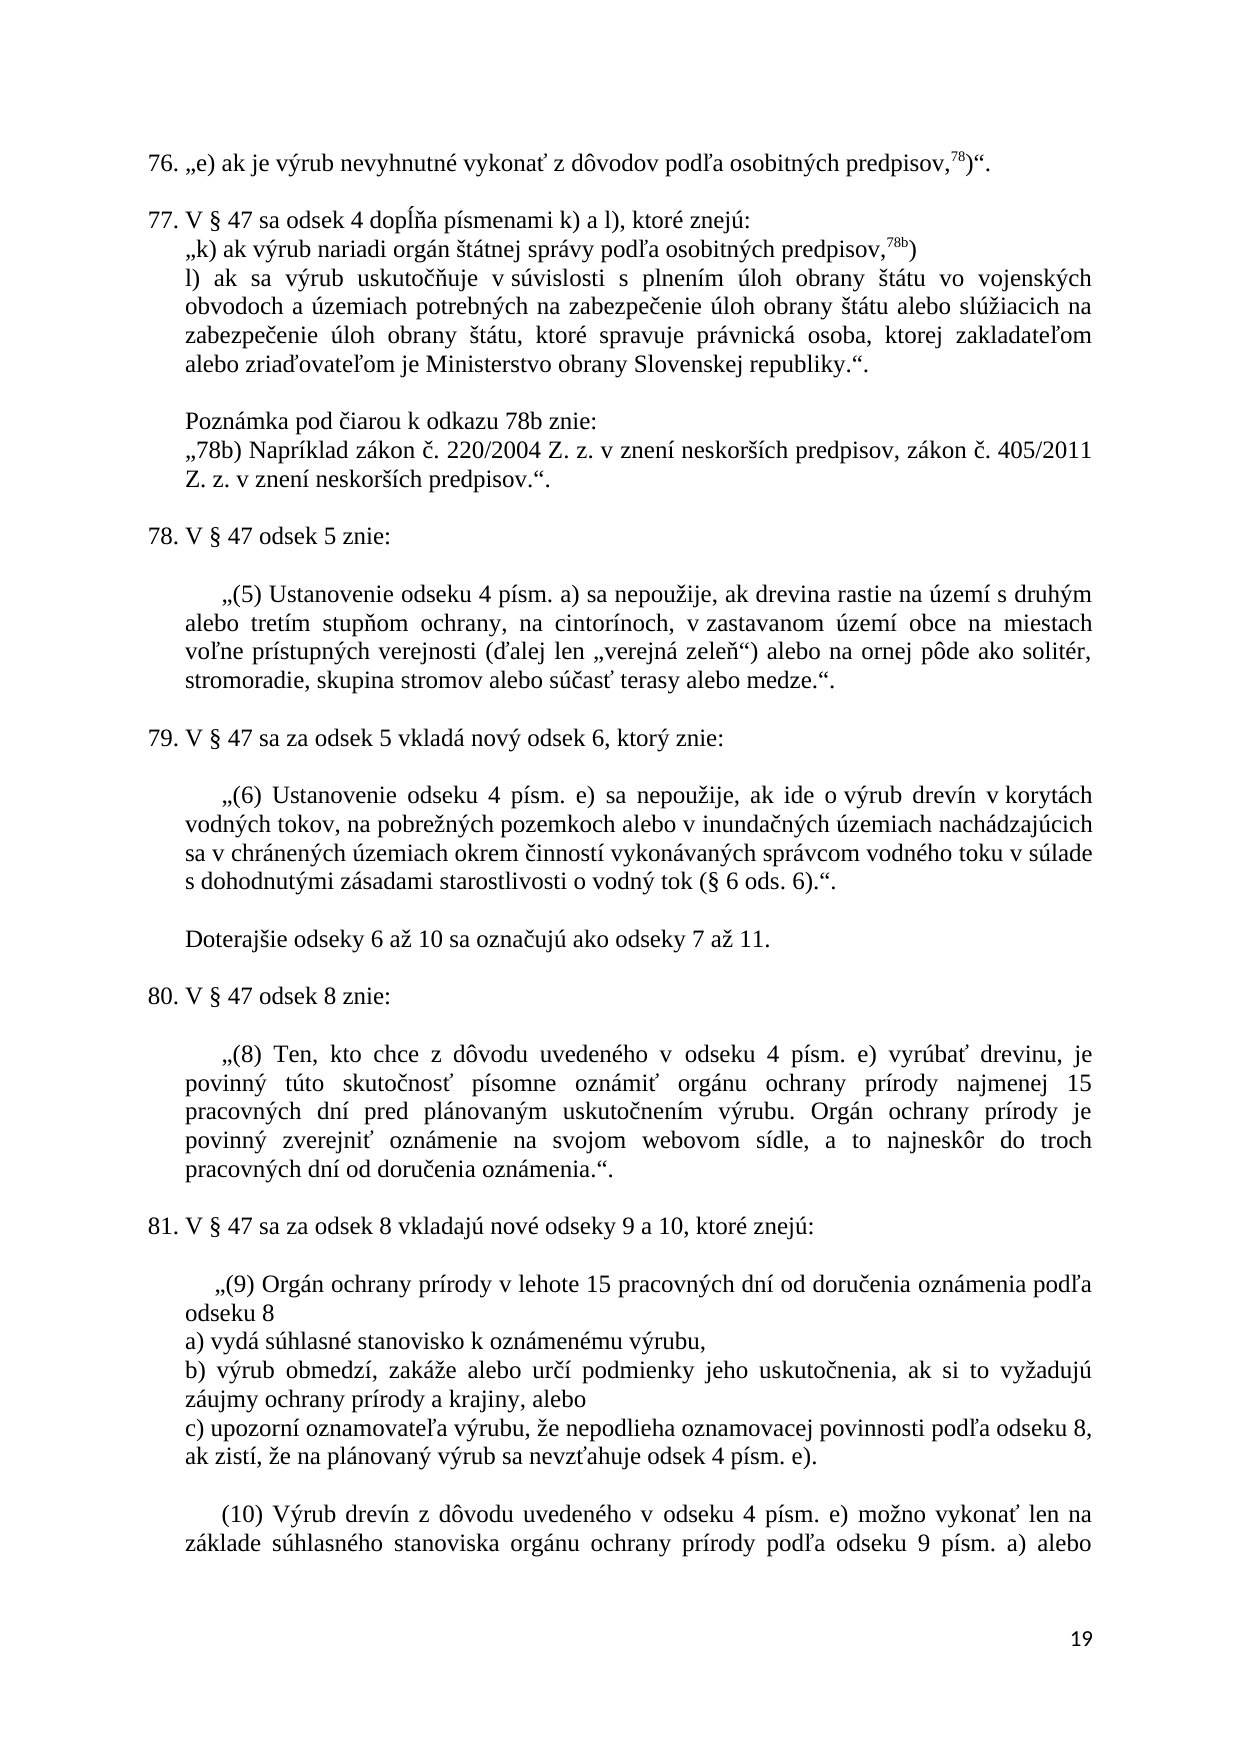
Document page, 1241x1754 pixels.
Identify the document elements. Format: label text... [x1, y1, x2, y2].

text „78b) Napríklad zákon č. 220/2004 Z. z. v znení neskorších predpisov, zákon č. 405/2011 Z. z. v znení neskorších predpisov.“. [185, 435, 1093, 493]
list V § 47 sa za odsek 8 vkladajú nové odseky 9 a 10, ktoré znejú: [148, 1211, 1093, 1240]
list V § 47 sa za odsek 5 vkladá nový odsek 6, ktorý znie: [148, 723, 1093, 751]
list „e) ak je výrub nevyhnutné vykonať z dôvodov podľa osobitných predpisov,78)“. [148, 148, 1093, 176]
list „(6) Ustanovenie odseku 4 písm. e) sa nepoužije, ak ide o výrub drevín v korytách vodných tokov, na pobrežných pozemkoch alebo v inundačných územiach nachádzajúcich sa v chránených územiach okrem činností vykonávaných správcom vodného toku v súlade s dohodnutými zásadami starostlivosti o vodný tok (§ 6 ods. 6).“. [185, 780, 1093, 895]
text l) ak sa výrub uskutočňuje v súvislosti s plnením úloh obrany štátu vo vojenských obvodoch a územiach potrebných na zabezpečenie úloh obrany štátu alebo slúžiacich na zabezpečenie úloh obrany štátu, ktoré spravuje právnická osoba, ktorej zakladateľom alebo zriaďovateľom je Ministerstvo obrany Slovenskej republiky.“. [185, 263, 1093, 378]
text a) vydá súhlasné stanovisko k oznámenému výrubu, [148, 1326, 1093, 1355]
text „k) ak výrub nariadi orgán štátnej správy podľa osobitných predpisov,78b) [148, 234, 1093, 263]
text Poznámka pod čiarou k odkazu 78b znie: [185, 406, 1093, 435]
list „(8) Ten, kto chce z dôvodu uvedeného v odseku 4 písm. e) vyrúbať drevinu, je povinný túto skutočnosť písomne oznámiť orgánu ochrany prírody najmenej 15 pracovných dní pred plánovaným uskutočnením výrubu. Orgán ochrany prírody je povinný zverejniť oznámenie na svojom webovom sídle, a to najneskôr do troch pracovných dní od doručenia oznámenia.“. [185, 1039, 1093, 1183]
text b) výrub obmedzí, zakáže alebo určí podmienky jeho uskutočnenia, ak si to vyžadujú záujmy ochrany prírody a krajiny, alebo [185, 1355, 1093, 1413]
list Doterajšie odseky 6 až 10 sa označujú ako odseky 7 až 11. [185, 924, 1093, 953]
list „(5) Ustanovenie odseku 4 písm. a) sa nepoužije, ak drevina rastie na území s druhým alebo tretím stupňom ochrany, na cintorínoch, v zastavanom území obce na miestach voľne prístupných verejnosti (ďalej len „verejná zeleň“) alebo na ornej pôde ako solitér, stromoradie, skupina stromov alebo súčasť terasy alebo medze.“. [185, 579, 1093, 694]
text c) upozorní oznamovateľa výrubu, že nepodlieha oznamovacej povinnosti podľa odseku 8, ak zistí, že na plánovaný výrub sa nevzťahuje odsek 4 písm. e). [185, 1413, 1093, 1470]
list V § 47 odsek 8 znie: [148, 981, 1093, 1010]
list V § 47 sa odsek 4 dopĺňa písmenami k) a l), ktoré znejú: [148, 205, 1093, 234]
text „(9) Orgán ochrany prírody v lehote 15 pracovných dní od doručenia oznámenia podľa odseku 8 [185, 1269, 1093, 1326]
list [185, 1499, 1093, 1556]
list V § 47 odsek 5 znie: [148, 521, 1093, 550]
